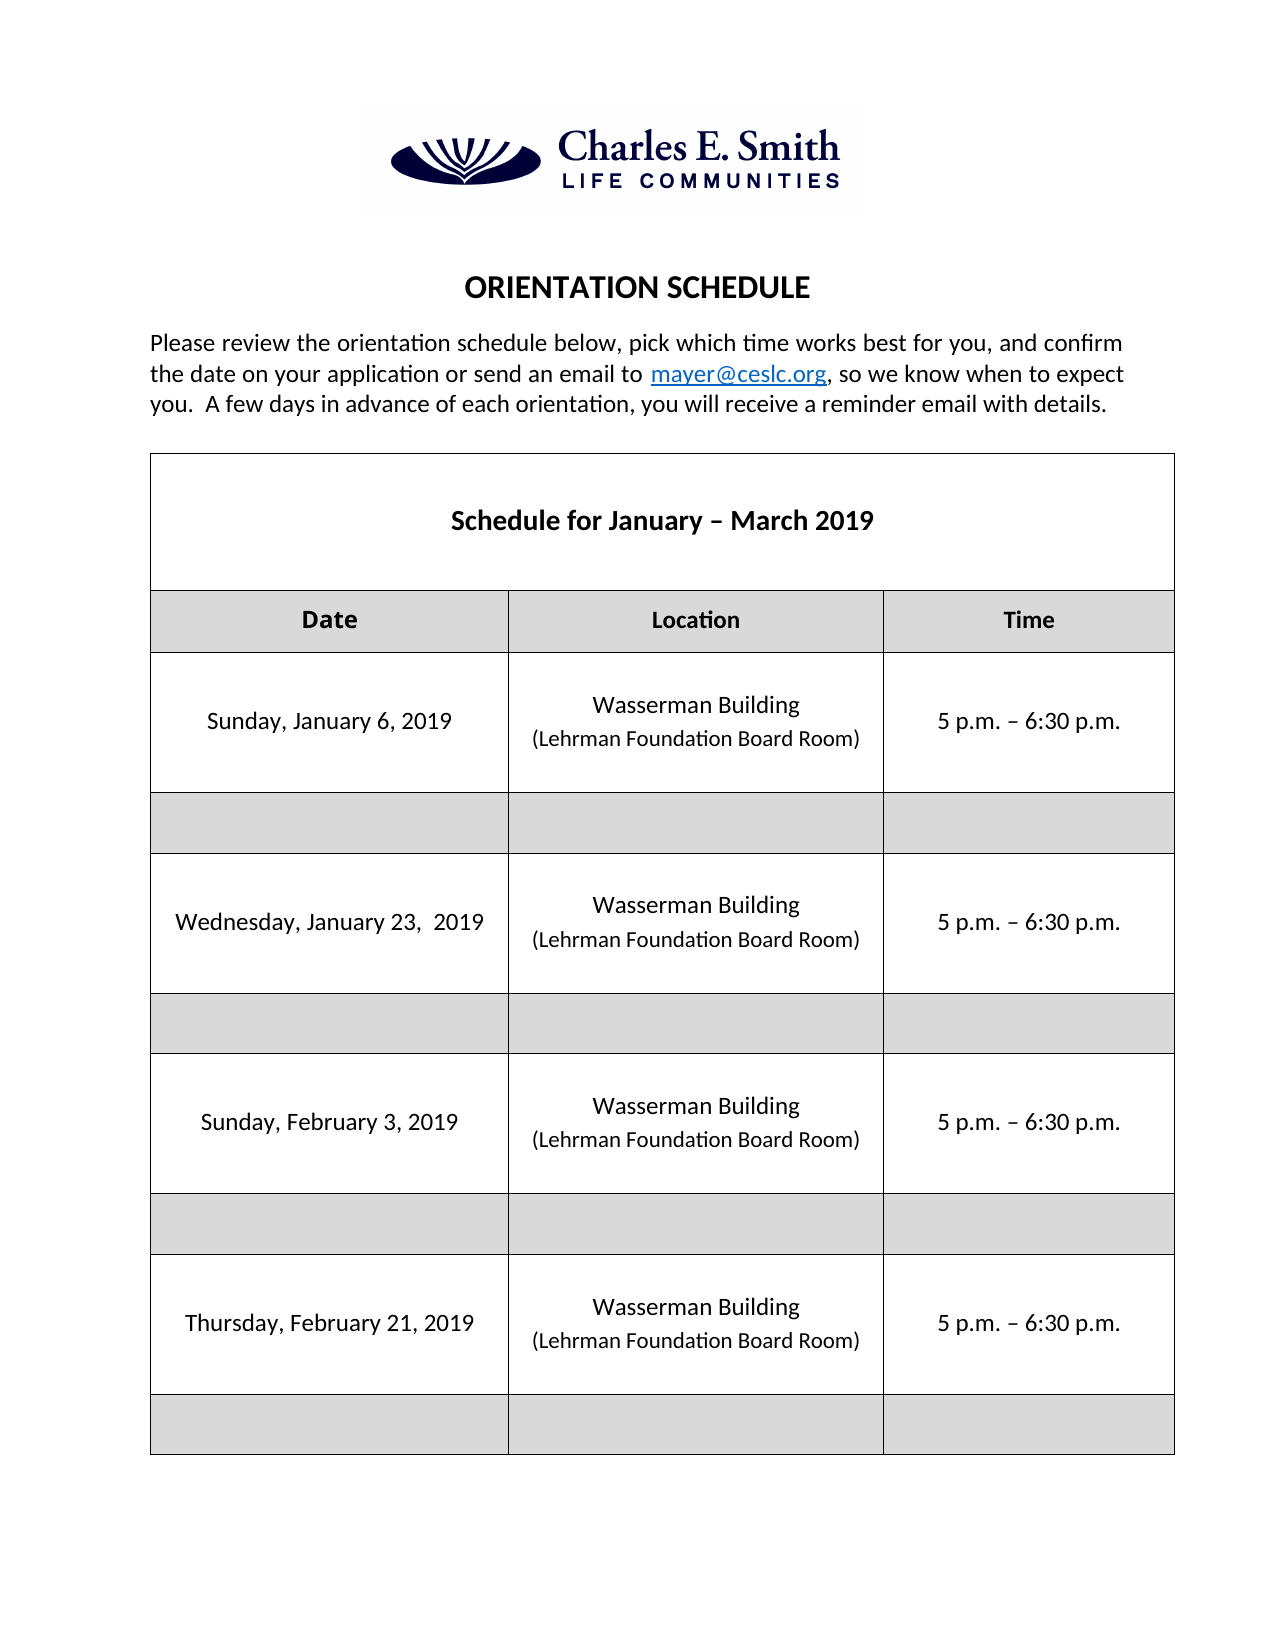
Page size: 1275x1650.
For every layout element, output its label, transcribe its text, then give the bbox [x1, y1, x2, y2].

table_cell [509, 1255, 883, 1393]
table_cell Wednesday, January 23, 2019 [151, 854, 508, 992]
table_cell [884, 793, 1174, 853]
table_cell [509, 793, 883, 853]
table_cell [509, 1395, 883, 1454]
text ORIENTATION SCHEDULE [150, 266, 1125, 307]
table_cell Thursday, February 21, 2019 [151, 1255, 508, 1393]
table_cell [884, 994, 1174, 1053]
table_cell [151, 994, 508, 1053]
table_cell Date [151, 591, 508, 652]
table_cell [884, 1194, 1174, 1254]
table_cell [509, 994, 883, 1053]
table_cell Wasserman Building (Lehrman Foundation Board Room) [509, 653, 883, 792]
table_cell 5 p.m. – 6:30 p.m. [884, 1054, 1174, 1193]
picture [362, 102, 869, 217]
table_cell Sunday, February 3, 2019 [151, 1054, 508, 1193]
table_cell Time [884, 591, 1174, 652]
table_cell [884, 1395, 1174, 1454]
table_cell 5 p.m. – 6:30 p.m. [884, 1255, 1174, 1393]
table_cell [151, 1194, 508, 1254]
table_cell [509, 1054, 883, 1193]
text Please review the orientation schedule below, pick which time works best for you, and confirm the date on your application or send an email to mayer@ceslc.org, so we know when to expect you. A few days in advance of each orientation, you will receive a reminder email with details. [150, 327, 1125, 419]
table_cell 5 p.m. – 6:30 p.m. [884, 854, 1174, 992]
table_cell 5 p.m. – 6:30 p.m. [884, 653, 1174, 792]
table_cell [151, 793, 508, 853]
table_cell [509, 1194, 883, 1254]
table_cell [151, 1395, 508, 1454]
table_cell Wasserman Building (Lehrman Foundation Board Room) [509, 854, 883, 992]
table_header Schedule for January – March 2019 [151, 454, 1174, 590]
table_cell Sunday, January 6, 2019 [151, 653, 508, 792]
table_cell Location [509, 591, 883, 652]
